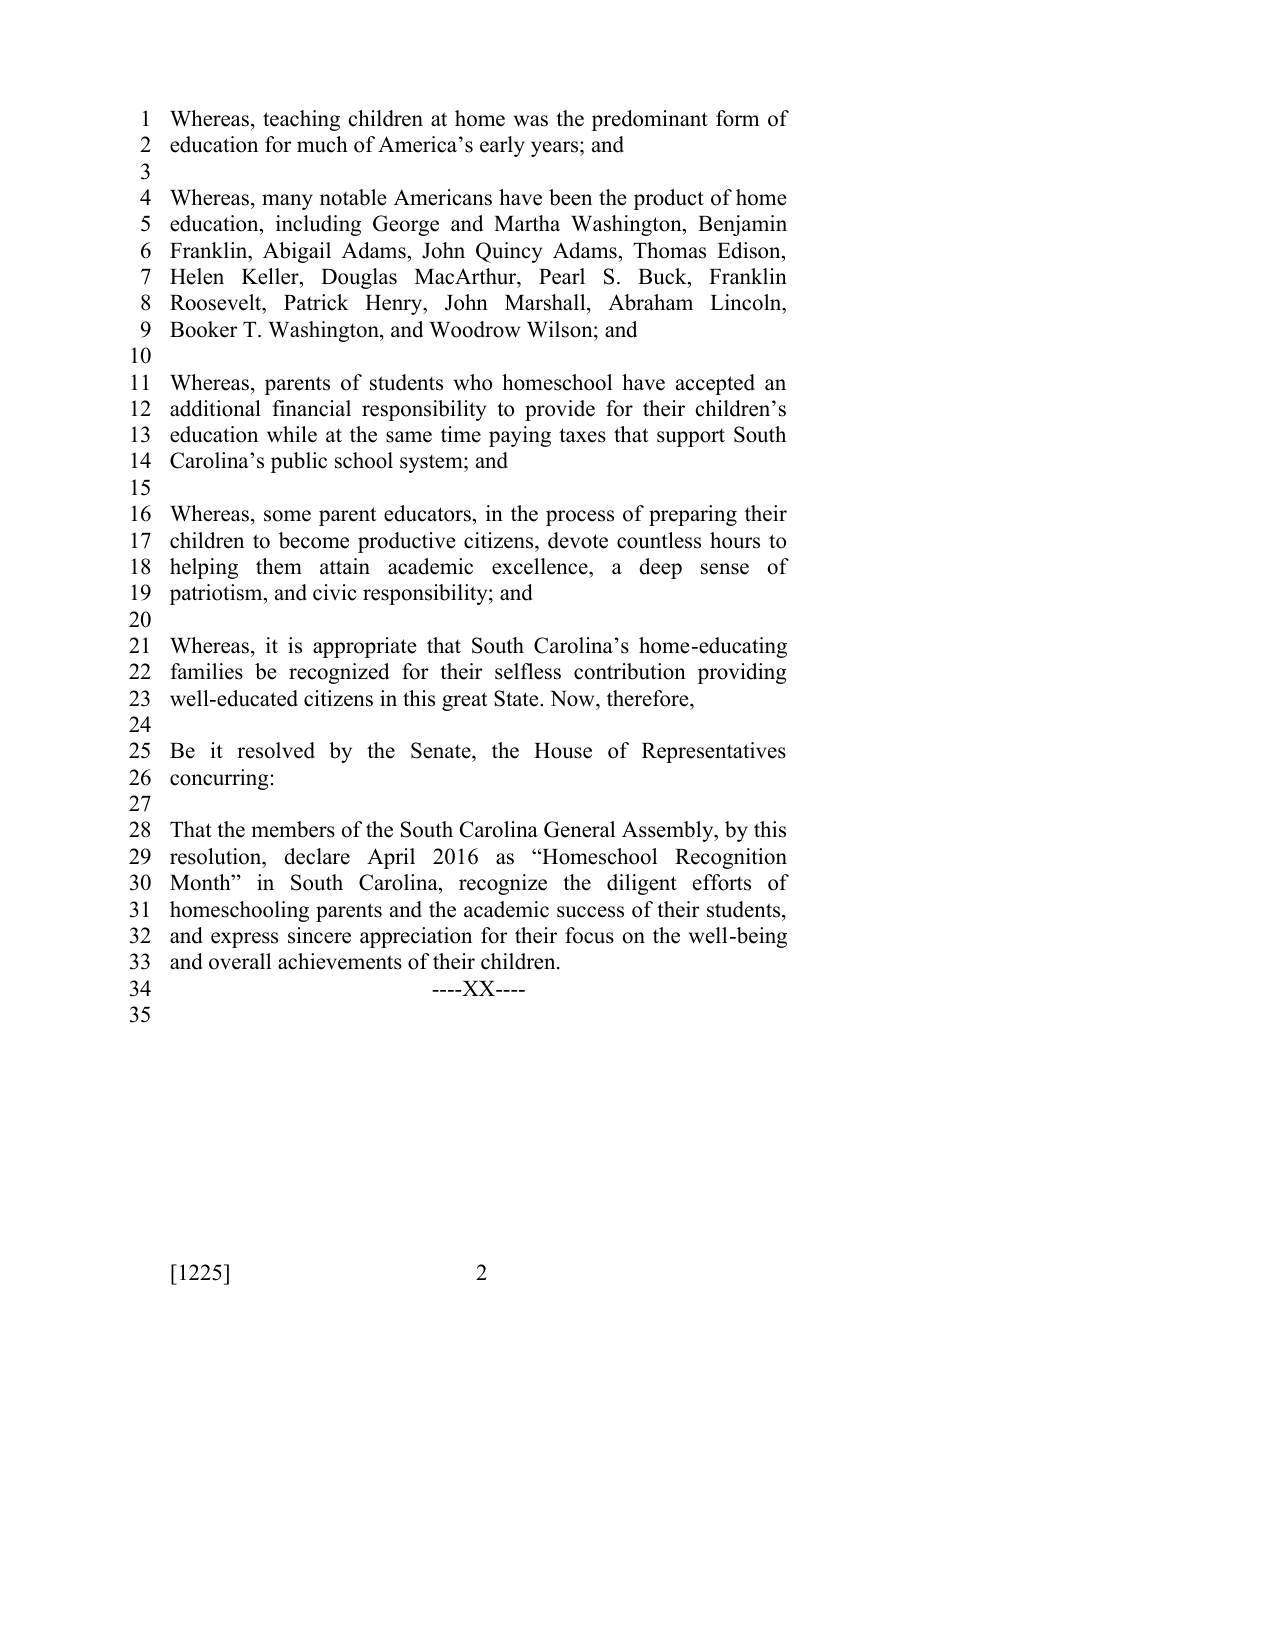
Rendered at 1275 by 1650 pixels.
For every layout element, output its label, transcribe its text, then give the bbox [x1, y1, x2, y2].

text Whereas, some parent educators, in the process of preparing their children to become productive citizens, devote countless hours to helping them attain academic excellence, a deep sense of patriotism, and civic responsibility; and [169, 500, 787, 606]
text ----XX---- [169, 975, 787, 1001]
text Whereas, many notable Americans have been the product of home education, including George and Martha Washington, Benjamin Franklin, Abigail Adams, John Quincy Adams, Thomas Edison, Helen Keller, Douglas MacArthur, Pearl S. Buck, Franklin Roosevelt, Patrick Henry, John Marshall, Abraham Lincoln, Booker T. Washington, and Woodrow Wilson; and [169, 184, 787, 342]
text Whereas, teaching children at home was the predominant form of education for much of America’s early years; and [169, 105, 787, 158]
text That the members of the South Carolina General Assembly, by this resolution, declare April 2016 as “Homeschool Recognition Month” in South Carolina, recognize the diligent efforts of homeschooling parents and the academic success of their students, and express sincere appreciation for their focus on the well-being and overall achievements of their children. [169, 817, 787, 975]
text Be it resolved by the Senate, the House of Representatives concurring: [169, 737, 787, 790]
text Whereas, parents of students who homeschool have accepted an additional financial responsibility to provide for their children’s education while at the same time paying taxes that support South Carolina’s public school system; and [169, 368, 787, 474]
text Whereas, it is appropriate that South Carolina’s home-educating families be recognized for their selfless contribution providing well-educated citizens in this great State. Now, therefore, [169, 632, 787, 711]
